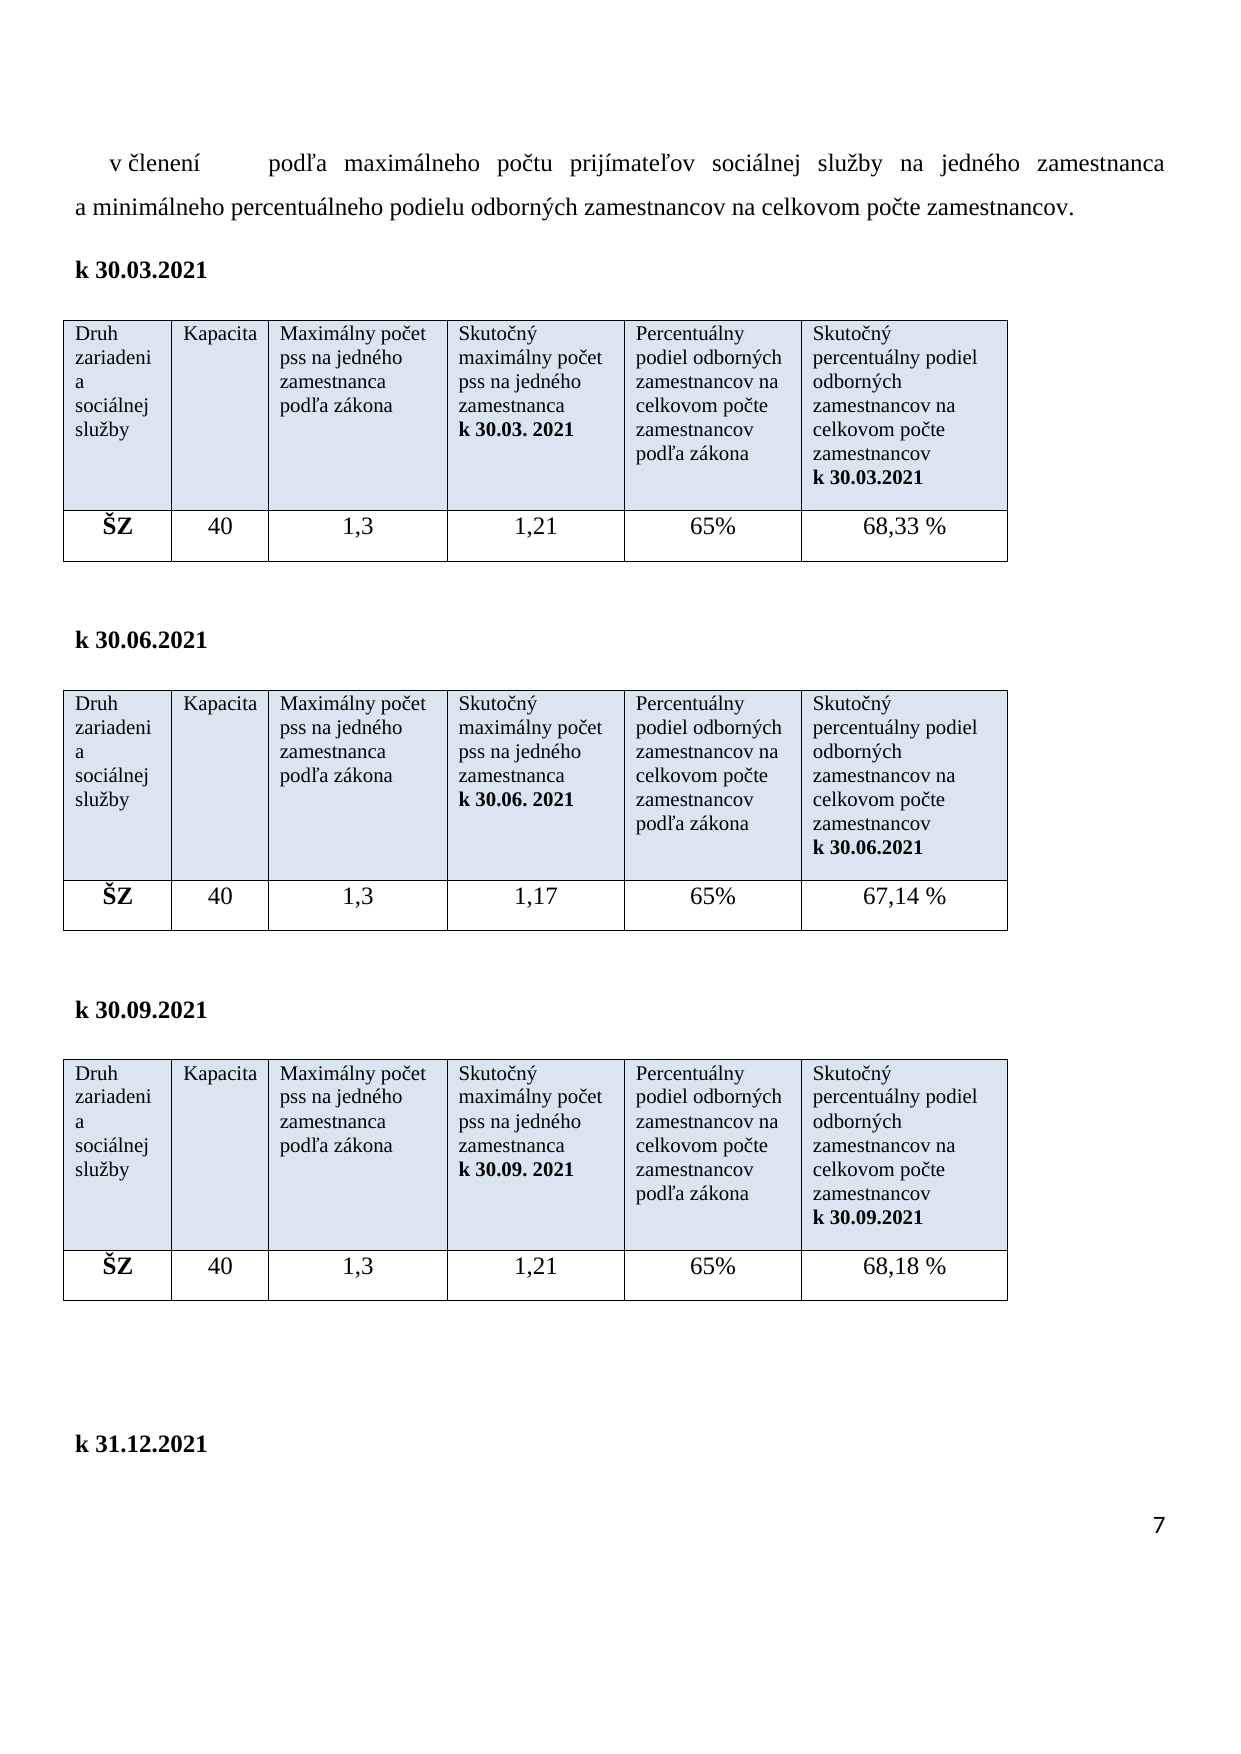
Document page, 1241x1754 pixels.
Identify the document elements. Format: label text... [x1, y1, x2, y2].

table_cell 68,18 % [802, 1251, 1007, 1300]
table_cell 1,21 [448, 1251, 624, 1300]
table_cell 65% [625, 1251, 801, 1300]
table_cell 40 [172, 511, 268, 561]
table_cell 1,17 [448, 881, 624, 930]
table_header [269, 1060, 447, 1250]
table_cell 65% [625, 511, 801, 561]
table_cell 1,3 [269, 511, 447, 561]
table_header Druh zariadenia sociálnej služby [64, 691, 171, 880]
table_header Maximálny počet pss na jedného zamestnanca podľa zákona [269, 691, 447, 880]
table_header Skutočný maximálny počet pss na jedného zamestnanca k 30.06. 2021 [448, 691, 624, 880]
table_cell 40 [172, 1251, 268, 1300]
table_header Druh zariadenia sociálnej služby [64, 1060, 171, 1250]
table_header Skutočný percentuálny podiel odborných zamestnancov na celkovom počte zamestnancov k 30.03.2021 [802, 321, 1007, 510]
table_cell 68,33 % [802, 511, 1007, 561]
text k 31.12.2021 [75, 1429, 1165, 1458]
text k 30.03.2021 [75, 256, 1165, 284]
table_header Percentuálny podiel odborných zamestnancov na celkovom počte zamestnancov podľa zákona [625, 691, 801, 880]
text k 30.06.2021 [75, 626, 1165, 654]
table_header Kapacita [172, 691, 268, 880]
table_cell ŠZ [64, 1251, 171, 1300]
table_header Maximálny počet pss na jedného zamestnanca podľa zákona [269, 321, 447, 510]
table_header Skutočný maximálny počet pss na jedného zamestnanca k 30.03. 2021 [448, 321, 624, 510]
text v členení podľa maximálneho počtu prijímateľov sociálnej služby na jedného zamestnanca a minimálneho percentuálneho podielu odborných zamestnancov na celkovom počte zamestnancov. [75, 148, 1165, 220]
table_header Kapacita [172, 1060, 268, 1250]
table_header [625, 1060, 801, 1250]
text k 30.09.2021 [75, 995, 1165, 1024]
table_header Skutočný maximálny počet pss na jedného zamestnanca k 30.09. 2021 [448, 1060, 624, 1250]
table_cell 1,21 [448, 511, 624, 561]
table_header Druh zariadenia sociálnej služby [64, 321, 171, 510]
table_cell 1,3 [269, 881, 447, 930]
table_cell 40 [172, 881, 268, 930]
table_header Skutočný percentuálny podiel odborných zamestnancov na celkovom počte zamestnancov k 30.06.2021 [802, 691, 1007, 880]
table_cell 67,14 % [802, 881, 1007, 930]
table_header Skutočný percentuálny podiel odborných zamestnancov na celkovom počte zamestnancov k 30.09.2021 [802, 1060, 1007, 1250]
table_cell ŠZ [64, 511, 171, 561]
table_header Percentuálny podiel odborných zamestnancov na celkovom počte zamestnancov podľa zákona [625, 321, 801, 510]
table_header Kapacita [172, 321, 268, 510]
table_cell ŠZ [64, 881, 171, 930]
table_cell 1,3 [269, 1251, 447, 1300]
table_cell 65% [625, 881, 801, 930]
